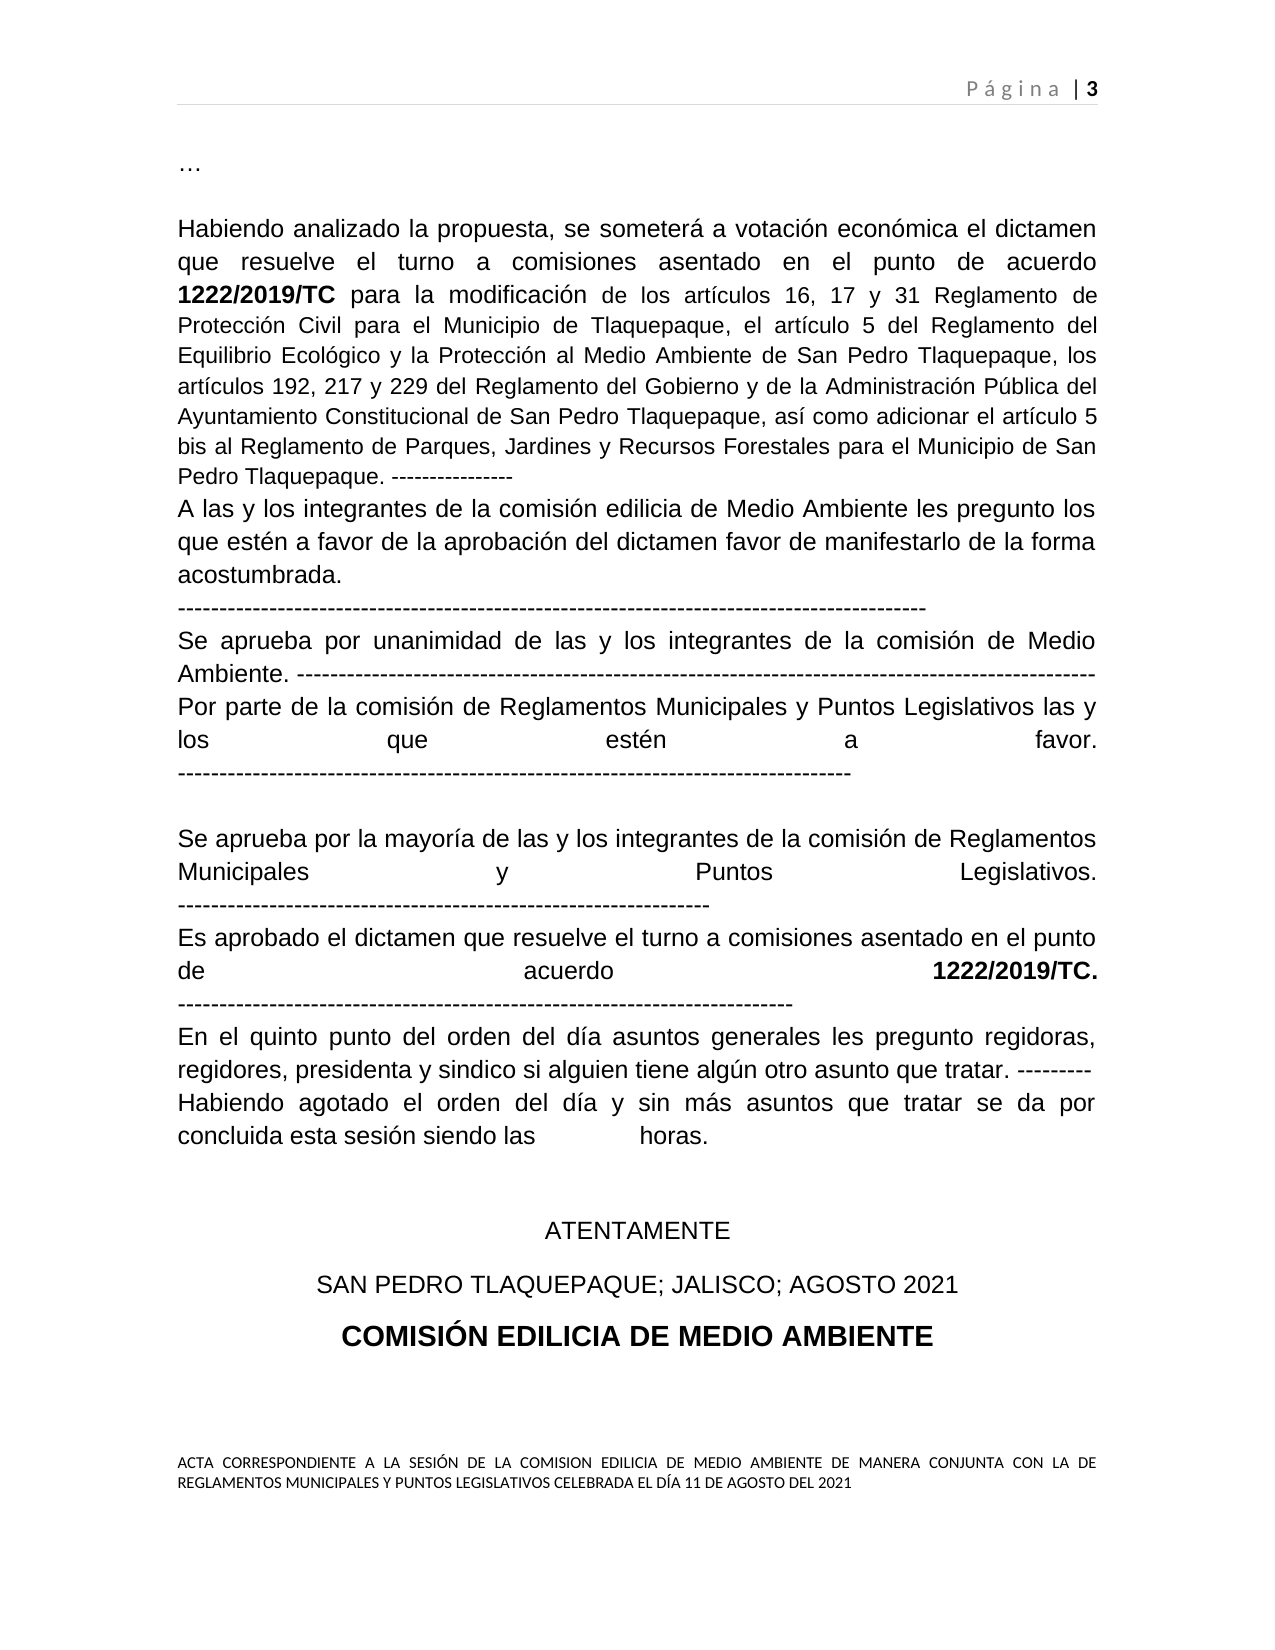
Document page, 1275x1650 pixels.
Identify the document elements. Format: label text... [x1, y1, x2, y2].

text Habiendo agotado el orden del día y sin más asuntos que tratar se da por concluida esta sesión siendo las horas. [177, 1088, 1098, 1150]
text Se aprueba por unanimidad de las y los integrantes de la comisión de Medio Ambiente. ------------------------------------------------------------------------------------------------ [177, 626, 1098, 687]
text SAN PEDRO TLAQUEPAQUE; JALISCO; AGOSTO 2021 [177, 1269, 1098, 1298]
text COMISIÓN EDILICIA DE MEDIO AMBIENTE [177, 1319, 1098, 1353]
text … [177, 148, 1098, 176]
text ATENTAMENTE [177, 1216, 1098, 1244]
text Es aprobado el dictamen que resuelve el turno a comisiones asentado en el punto de acuerdo 1222/2019/TC. -------------------------------------------------------------------------- [177, 923, 1098, 1018]
text A las y los integrantes de la comisión edilicia de Medio Ambiente les pregunto los que estén a favor de la aprobación del dictamen favor de manifestarlo de la forma acostumbrada. ------------------------------------------------------------------------------------------ [177, 493, 1098, 621]
text Habiendo analizado la propuesta, se someterá a votación económica el dictamen que resuelve el turno a comisiones asentado en el punto de acuerdo 1222/2019/TC para la modificación de los artículos 16, 17 y 31 Reglamento de Protección Civil para el Municipio de Tlaquepaque, el artículo 5 del Reglamento del Equilibrio Ecológico y la Protección al Medio Ambiente de San Pedro Tlaquepaque, los artículos 192, 217 y 229 del Reglamento del Gobierno y de la Administración Pública del Ayuntamiento Constitucional de San Pedro Tlaquepaque, así como adicionar el artículo 5 bis al Reglamento de Parques, Jardines y Recursos Forestales para el Municipio de San Pedro Tlaquepaque. ---------------- [177, 214, 1098, 490]
text En el quinto punto del orden del día asuntos generales les pregunto regidoras, regidores, presidenta y sindico si alguien tiene algún otro asunto que tratar. --------- [177, 1022, 1098, 1084]
text Por parte de la comisión de Reglamentos Municipales y Puntos Legislativos las y los que estén a favor. --------------------------------------------------------------------------------- [177, 692, 1098, 786]
text Se aprueba por la mayoría de las y los integrantes de la comisión de Reglamentos Municipales y Puntos Legislativos. ---------------------------------------------------------------- [177, 824, 1098, 918]
